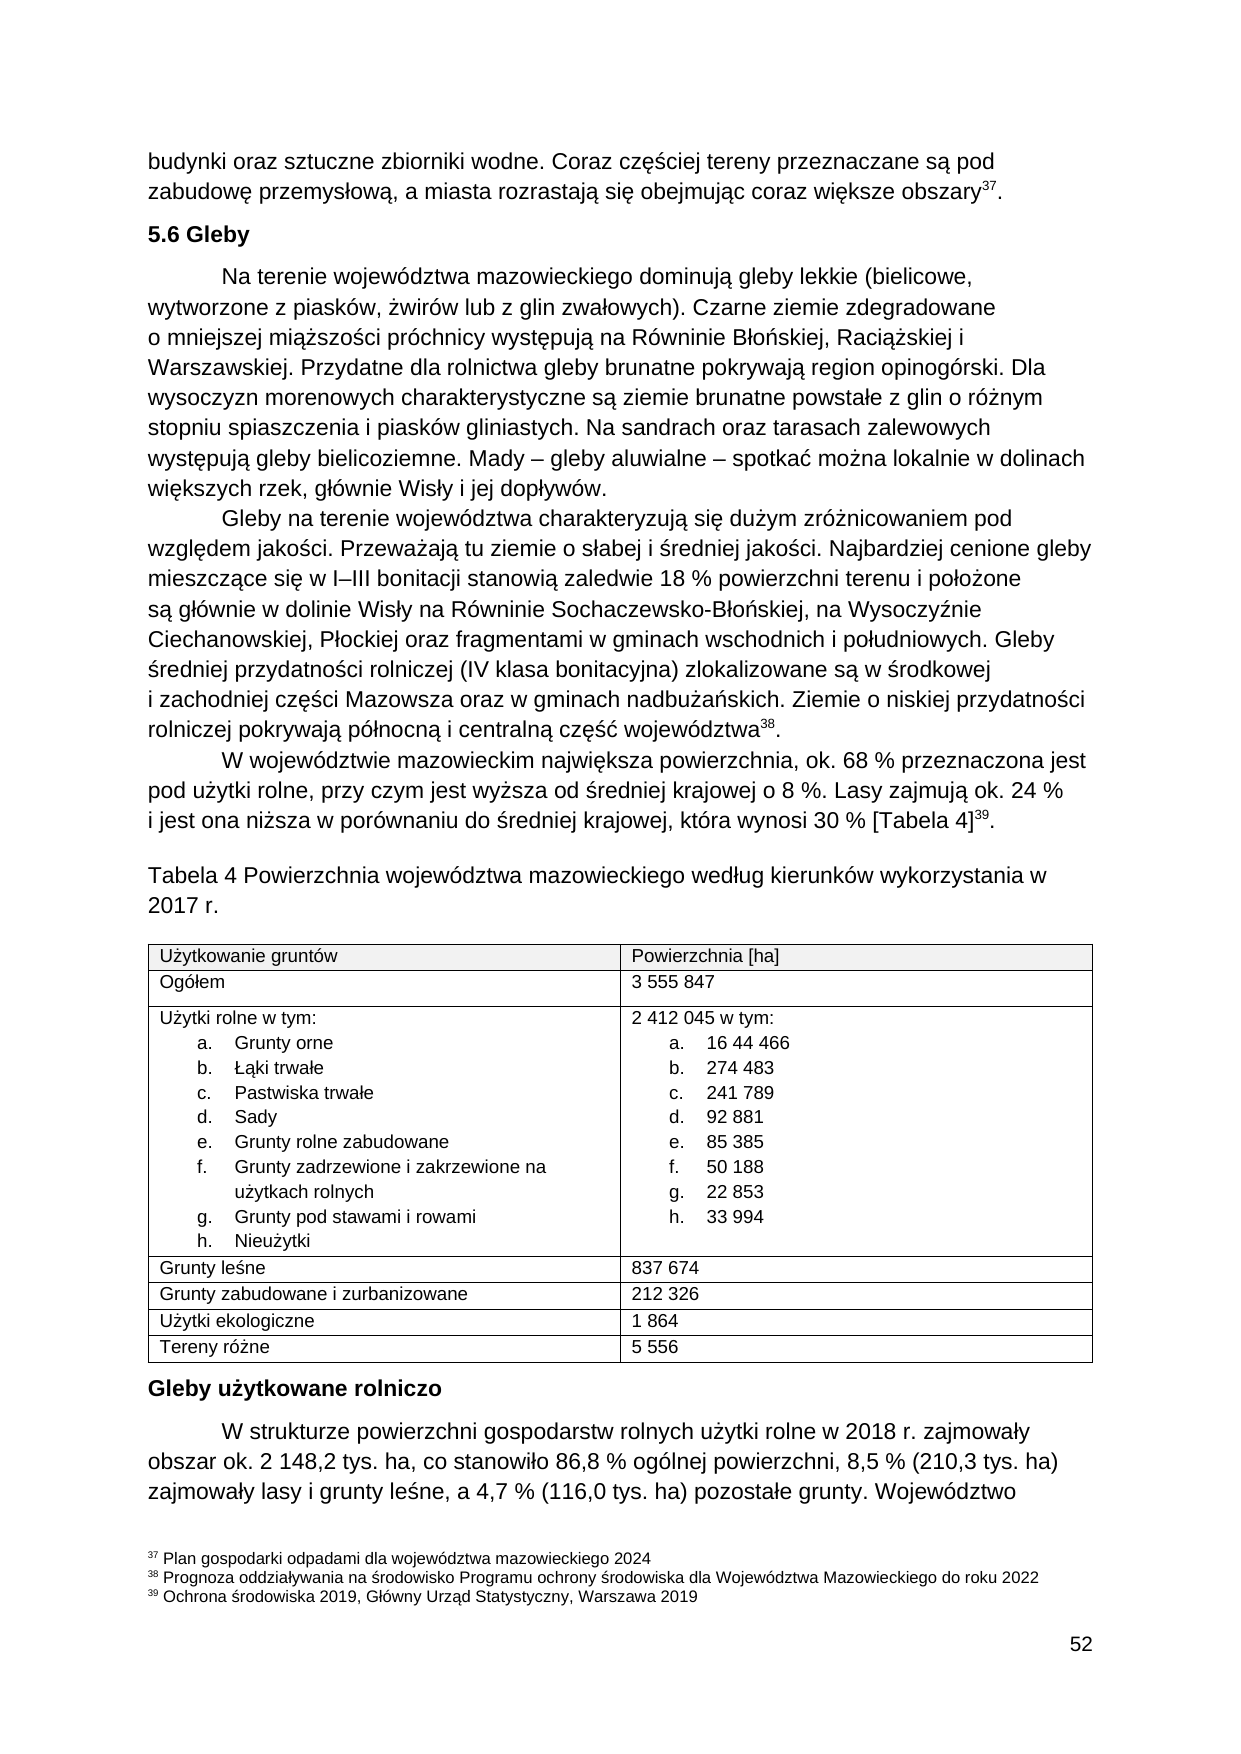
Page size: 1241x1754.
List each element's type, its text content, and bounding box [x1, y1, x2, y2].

table_cell 837 674 [621, 1257, 1092, 1282]
text Tabela 4 Powierzchnia województwa mazowieckiego według kierunków wykorzystania w 2017 r. [148, 862, 1093, 919]
table_cell 3 555 847 [621, 971, 1092, 1006]
table_cell Użytki ekologiczne [149, 1310, 620, 1335]
table_cell Użytki rolne w tym: Grunty orne Łąki trwałe Pastwiska trwałe Sady Grunty rolne zabudowane Grunty zadrzewione i zakrzewione na użytkach rolnych Grunty pod stawami i rowami Nieużytki [149, 1007, 620, 1256]
table_cell 1 864 [621, 1310, 1092, 1335]
text W województwie mazowieckim największa powierzchnia, ok. 68 % przeznaczona jest pod użytki rolne, przy czym jest wyższa od średniej krajowej o 8 %. Lasy zajmują ok. 24 % i jest ona niższa w porównaniu do średniej krajowej, która wynosi 30 % [Tabela 1]. [148, 747, 1093, 833]
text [148, 148, 1093, 204]
text Gleby na terenie województwa charakteryzują się dużym zróżnicowaniem pod względem jakości. Przeważają tu ziemie o słabej i średniej jakości. Najbardziej cenione gleby mieszczące się w I–III bonitacji stanowią zaledwie 18 % powierzchni terenu i położone są głównie w dolinie Wisły na Równinie Sochaczewsko-Błońskiej, na Wysoczyźnie Ciechanowskiej, Płockiej oraz fragmentami w gminach wschodnich i południowych. Gleby średniej przydatności rolniczej (IV klasa bonitacyjna) zlokalizowane są w środkowej i zachodniej części Mazowsza oraz w gminach nadbużańskich. Ziemie o niskiej przydatności rolniczej pokrywają północną i centralną część województwa. [148, 505, 1093, 743]
table_cell Grunty leśne [149, 1257, 620, 1282]
table_header Powierzchnia [ha] [621, 945, 1092, 970]
table_cell Grunty zabudowane i zurbanizowane [149, 1283, 620, 1309]
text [148, 1418, 1093, 1504]
text Gleby użytkowane rolniczo [148, 1375, 1093, 1401]
table_header Użytkowanie gruntów [149, 945, 620, 970]
subtitle 5.6 Gleby [148, 221, 1093, 247]
table_cell 212 326 [621, 1283, 1092, 1309]
table_cell 2 412 045 w tym: 16 44 466 274 483 241 789 92 881 85 385 50 188 22 853 33 994 [621, 1007, 1092, 1256]
table_cell 5 556 [621, 1336, 1092, 1362]
text Na terenie województwa mazowieckiego dominują gleby lekkie (bielicowe, wytworzone z piasków, żwirów lub z glin zwałowych). Czarne ziemie zdegradowane o mniejszej miąższości próchnicy występują na Równinie Błońskiej, Raciążskiej i Warszawskiej. Przydatne dla rolnictwa gleby brunatne pokrywają region opinogórski. Dla wysoczyzn morenowych charakterystyczne są ziemie brunatne powstałe z glin o różnym stopniu spiaszczenia i piasków gliniastych. Na sandrach oraz tarasach zalewowych występują gleby bielicoziemne. Mady – gleby aluwialne – spotkać można lokalnie w dolinach większych rzek, głównie Wisły i jej dopływów. [148, 263, 1093, 501]
table_cell Tereny różne [149, 1336, 620, 1362]
table_cell Ogółem [149, 971, 620, 1006]
